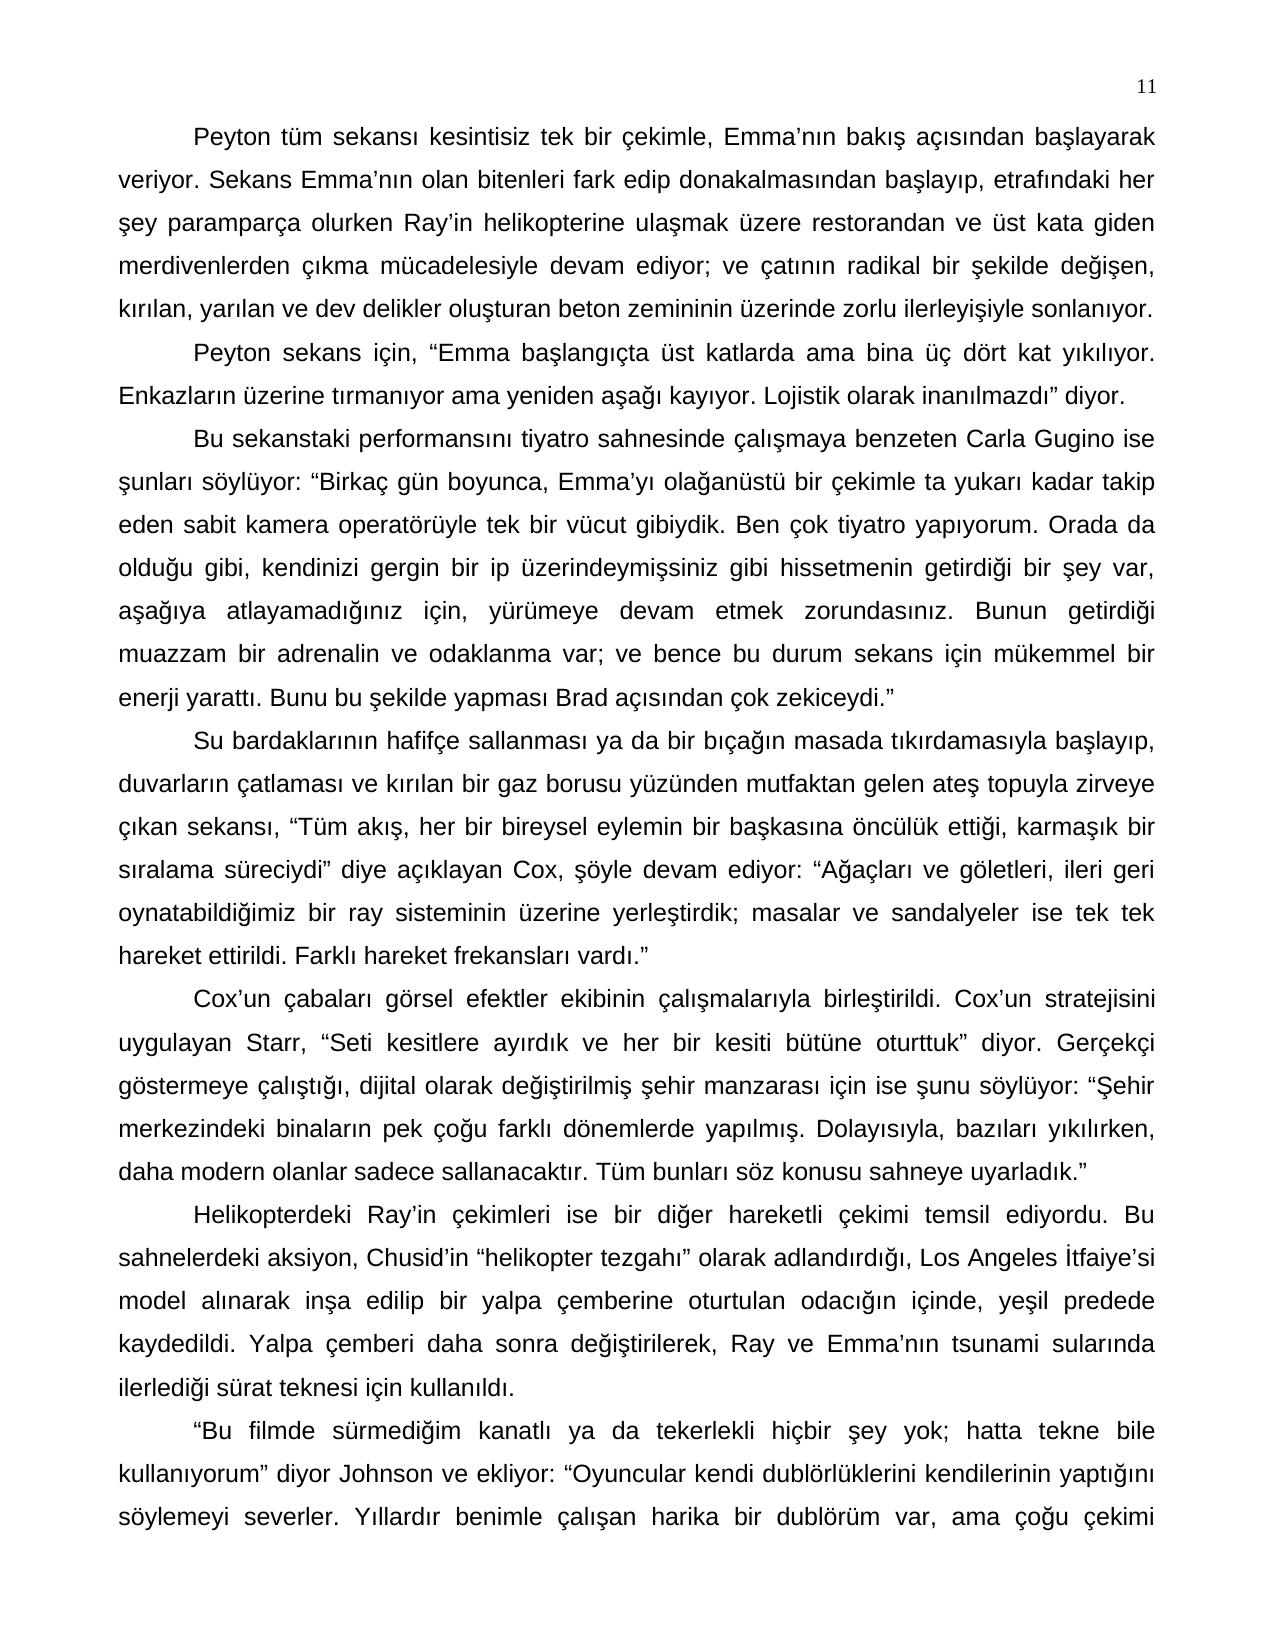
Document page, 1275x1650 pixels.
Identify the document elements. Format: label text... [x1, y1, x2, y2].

text Su bardaklarının hafifçe sallanması ya da bir bıçağın masada tıkırdamasıyla başlayıp, duvarların çatlaması ve kırılan bir gaz borusu yüzünden mutfaktan gelen ateş topuyla zirveye çıkan sekansı, “Tüm akış, her bir bireysel eylemin bir başkasına öncülük ettiği, karmaşık bir sıralama süreciydi” diye açıklayan Cox, şöyle devam ediyor: “Ağaçları ve göletleri, ileri geri oynatabildiğimiz bir ray sisteminin üzerine yerleştirdik; masalar ve sandalyeler ise tek tek hareket ettirildi. Farklı hareket frekansları vardı.” [118, 726, 1157, 970]
text Bu sekanstaki performansını tiyatro sahnesinde çalışmaya benzeten Carla Gugino ise şunları söylüyor: “Birkaç gün boyunca, Emma’yı olağanüstü bir çekimle ta yukarı kadar takip eden sabit kamera operatörüyle tek bir vücut gibiydik. Ben çok tiyatro yapıyorum. Orada da olduğu gibi, kendinizi gergin bir ip üzerindeymişsiniz gibi hissetmenin getirdiği bir şey var, aşağıya atlayamadığınız için, yürümeye devam etmek zorundasınız. Bunun getirdiği muazzam bir adrenalin ve odaklanma var; ve bence bu durum sekans için mükemmel bir enerji yarattı. Bunu bu şekilde yapması Brad açısından çok zekiceydi.” [118, 424, 1157, 711]
text Helikopterdeki Ray’in çekimleri ise bir diğer hareketli çekimi temsil ediyordu. Bu sahnelerdeki aksiyon, Chusid’in “helikopter tezgahı” olarak adlandırdığı, Los Angeles İtfaiye’si model alınarak inşa edilip bir yalpa çemberine oturtulan odacığın içinde, yeşil predede kaydedildi. Yalpa çemberi daha sonra değiştirilerek, Ray ve Emma’nın tsunami sularında ilerlediği sürat teknesi için kullanıldı. [118, 1200, 1157, 1401]
text Cox’un çabaları görsel efektler ekibinin çalışmalarıyla birleştirildi. Cox’un stratejisini uygulayan Starr, “Seti kesitlere ayırdık ve her bir kesiti bütüne oturttuk” diyor. Gerçekçi göstermeye çalıştığı, dijital olarak değiştirilmiş şehir manzarası için ise şunu söylüyor: “Şehir merkezindeki binaların pek çoğu farklı dönemlerde yapılmış. Dolayısıyla, bazıları yıkılırken, daha modern olanlar sadece sallanacaktır. Tüm bunları söz konusu sahneye uyarladık.” [118, 984, 1157, 1186]
text Peyton tüm sekansı kesintisiz tek bir çekimle, Emma’nın bakış açısından başlayarak veriyor. Sekans Emma’nın olan bitenleri fark edip donakalmasından başlayıp, etrafındaki her şey paramparça olurken Ray’in helikopterine ulaşmak üzere restorandan ve üst kata giden merdivenlerden çıkma mücadelesiyle devam ediyor; ve çatının radikal bir şekilde değişen, kırılan, yarılan ve dev delikler oluşturan beton zemininin üzerinde zorlu ilerleyişiyle sonlanıyor. [118, 122, 1157, 323]
text Peyton sekans için, “Emma başlangıçta üst katlarda ama bina üç dört kat yıkılıyor. Enkazların üzerine tırmanıyor ama yeniden aşağı kayıyor. Lojistik olarak inanılmazdı” diyor. [118, 338, 1157, 409]
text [118, 1416, 1157, 1531]
